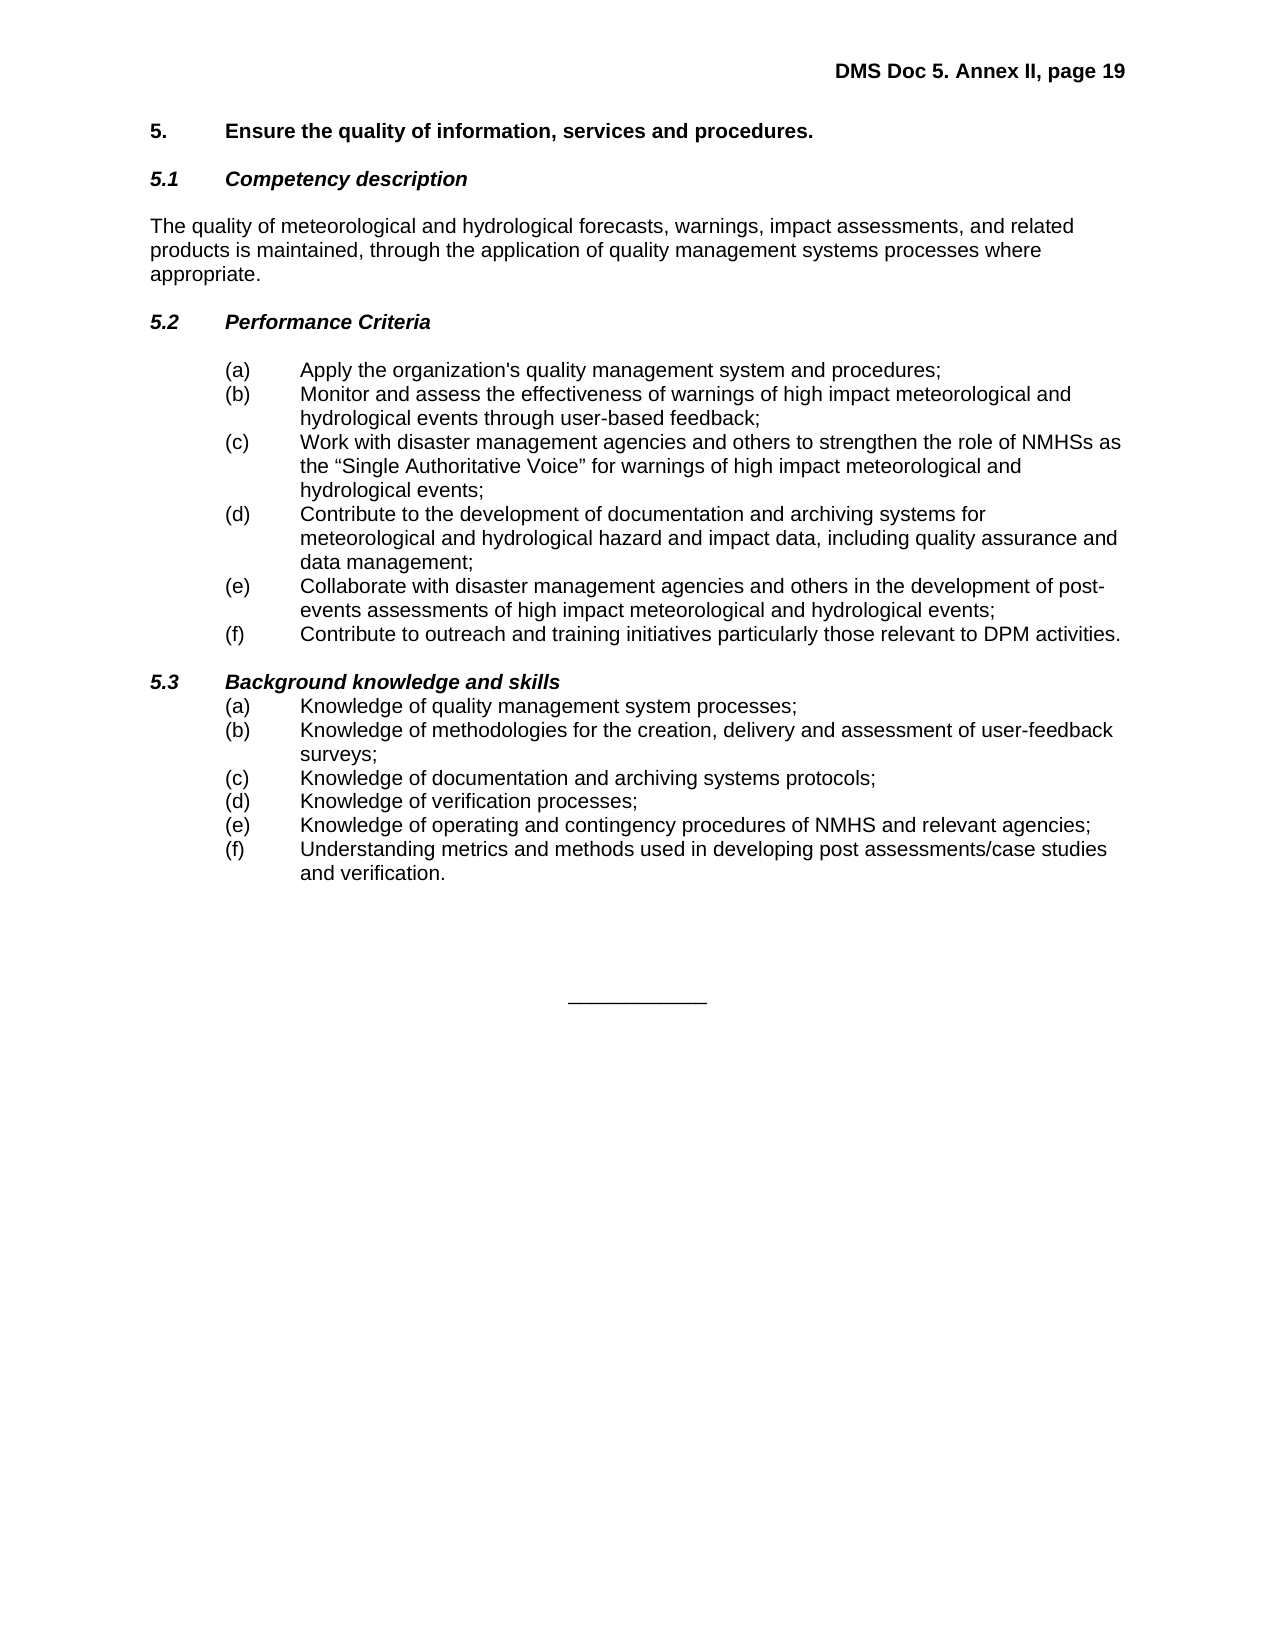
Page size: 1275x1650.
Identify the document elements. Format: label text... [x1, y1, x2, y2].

text (b) Knowledge of methodologies for the creation, delivery and assessment of user-feedback surveys; [225, 717, 1125, 765]
text 5.1 Competency description [150, 166, 1125, 190]
text 5.2 Performance Criteria [150, 310, 1125, 334]
text (a) Knowledge of quality management system processes; [225, 693, 1125, 717]
text (d) Knowledge of verification processes; [225, 789, 1125, 813]
text ____________ [150, 981, 1125, 1005]
text (d) Contribute to the development of documentation and archiving systems for meteorological and hydrological hazard and impact data, including quality assurance and data management; [225, 502, 1125, 574]
text (c) Work with disaster management agencies and others to strengthen the role of NMHSs as the “Single Authoritative Voice” for warnings of high impact meteorological and hydrological events; [225, 430, 1125, 502]
text (c) Knowledge of documentation and archiving systems protocols; [225, 765, 1125, 789]
text (e) Knowledge of operating and contingency procedures of NMHS and relevant agencies; [225, 813, 1125, 837]
text (a) Apply the organization's quality management system and procedures; [225, 358, 1125, 382]
text (b) Monitor and assess the effectiveness of warnings of high impact meteorological and hydrological events through user-based feedback; [225, 382, 1125, 430]
text The quality of meteorological and hydrological forecasts, warnings, impact assessments, and related products is maintained, through the application of quality management systems processes where appropriate. [150, 214, 1125, 286]
text 5. Ensure the quality of information, services and procedures. [150, 118, 1125, 142]
text 5.3 Background knowledge and skills [150, 669, 1125, 693]
text (f) Contribute to outreach and training initiatives particularly those relevant to DPM activities. [225, 622, 1125, 646]
text (f) Understanding metrics and methods used in developing post assessments/case studies and verification. [225, 837, 1125, 885]
text (e) Collaborate with disaster management agencies and others in the development of post-events assessments of high impact meteorological and hydrological events; [225, 574, 1125, 622]
